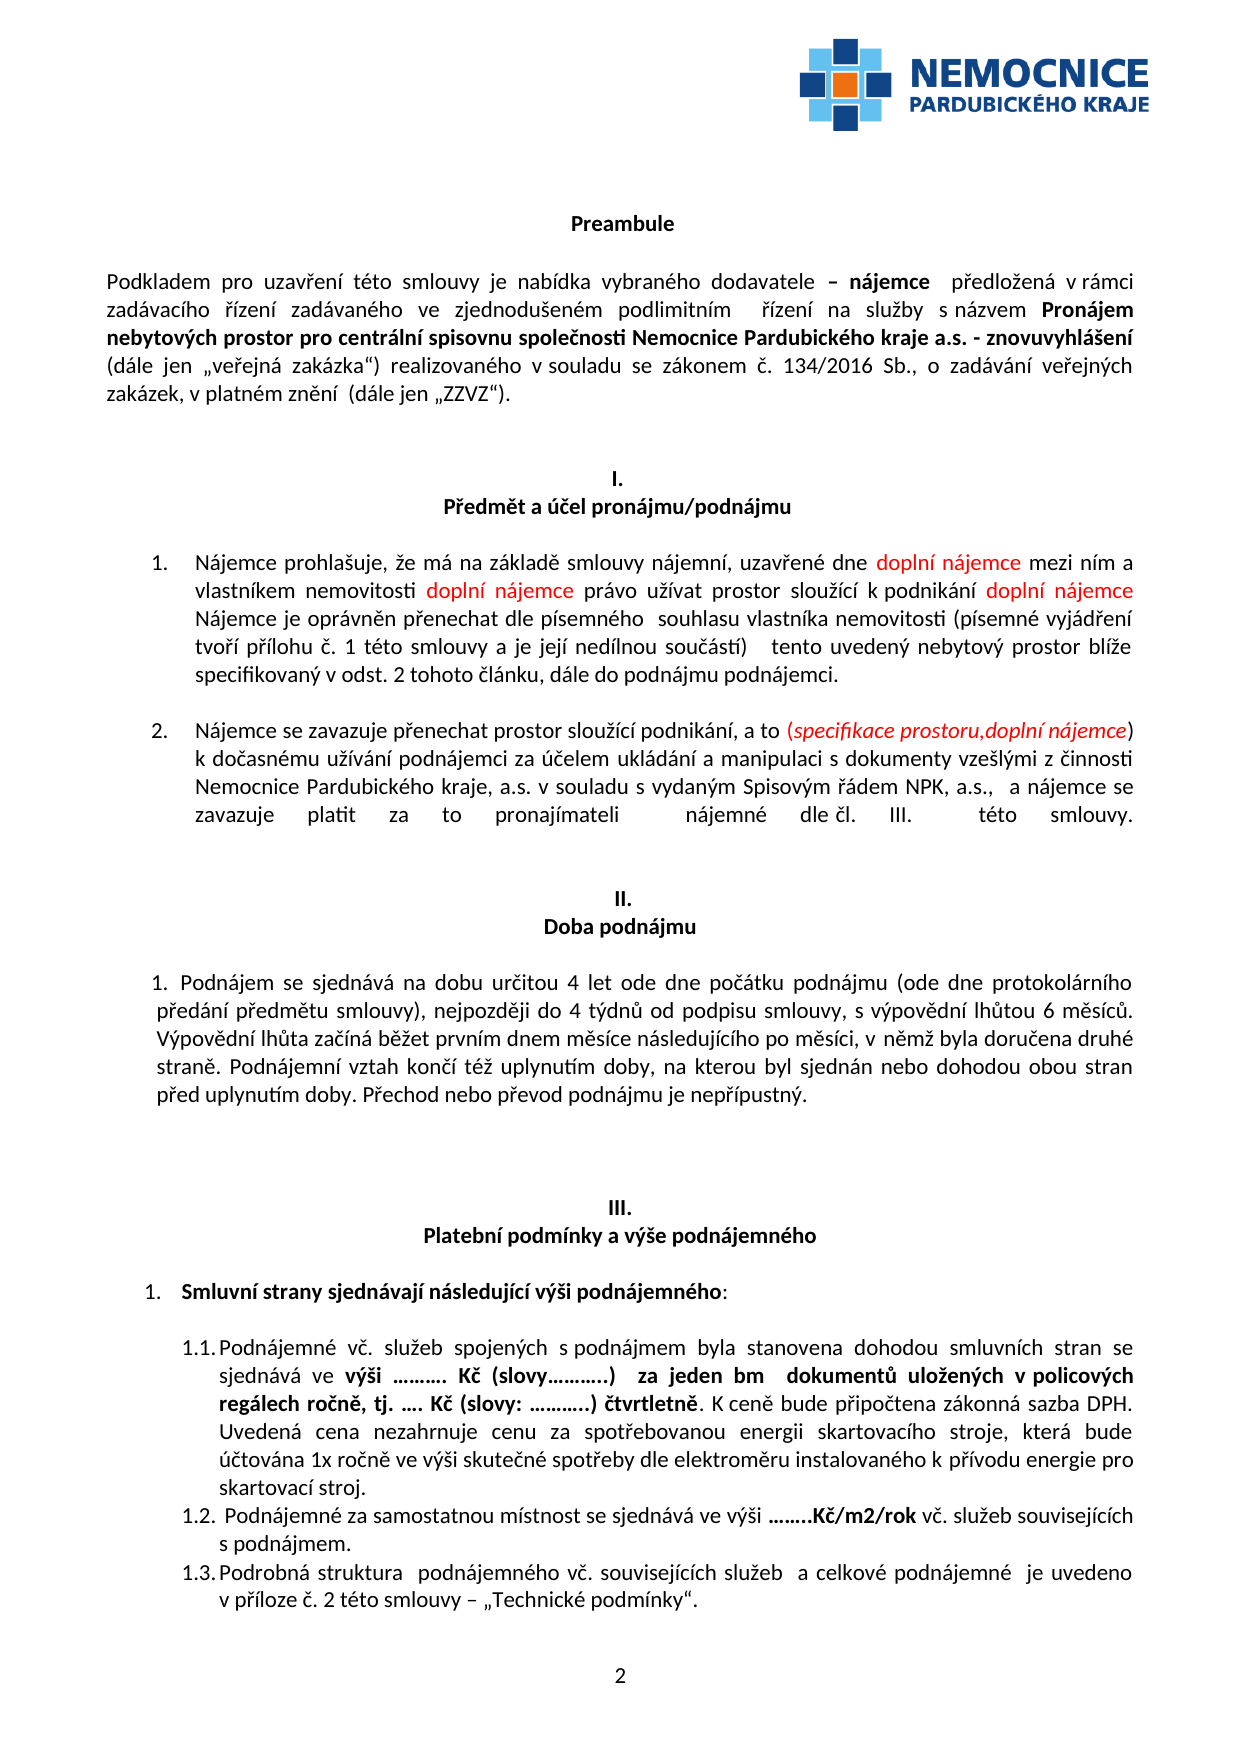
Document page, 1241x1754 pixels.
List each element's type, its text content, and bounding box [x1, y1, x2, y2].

text I. Předmět a účel pronájmu/podnájmu [106, 464, 1134, 520]
text Podkladem pro uzavření této smlouvy je nabídka vybraného dodavatele – nájemce předložená v rámci zadávacího řízení zadávaného ve zjednodušeném podlimitním řízení na služby s názvem Pronájem nebytových prostor pro centrální spisovnu společnosti Nemocnice Pardubického kraje a.s. - znovuvyhlášení (dále jen „veřejná zakázka“) realizovaného v souladu se zákonem č. 134/2016 Sb., o zadávání veřejných zakázek, v platném znění (dále jen „ZZVZ“). [106, 267, 1134, 407]
text Preambule [398, 209, 847, 238]
list Smluvní strany sjednávají následující výši podnájemného: [144, 1277, 1134, 1305]
list Podnájem se sjednává na dobu určitou 4 let ode dne počátku podnájmu (ode dne protokolárního předání předmětu smlouvy), nejpozději do 4 týdnů od podpisu smlouvy, s výpovědní lhůtou 6 měsíců. Výpovědní lhůta začíná běžet prvním dnem měsíce následujícího po měsíci, v němž byla doručena druhé straně. Podnájemní vztah končí též uplynutím doby, na kterou byl sjednán nebo dohodou obou stran před uplynutím doby. Přechod nebo převod podnájmu je nepřípustný. [151, 968, 1134, 1108]
list Podnájemné vč. služeb spojených s podnájmem byla stanovena dohodou smluvních stran se sjednává ve výši ………. Kč (slovy………..) za jeden bm dokumentů uložených v policových regálech ročně, tj. …. Kč (slovy: ………..) čtvrtletně. K ceně bude připočtena zákonná sazba DPH. Uvedená cena nezahrnuje cenu za spotřebovanou energii skartovacího stroje, která bude účtována 1x ročně ve výši skutečné spotřeby dle elektroměru instalovaného k přívodu energie pro skartovací stroj. [181, 1333, 1134, 1502]
list Podnájemné za samostatnou místnost se sjednává ve výši ……..Kč/m2/rok vč. služeb souvisejících s podnájmem. [181, 1502, 1134, 1558]
text Platební podmínky a výše podnájemného [106, 1221, 1134, 1249]
text Doba podnájmu [106, 912, 1134, 968]
list Nájemce prohlašuje, že má na základě smlouvy nájemní, uzavřené dne doplní nájemce mezi ním a vlastníkem nemovitosti doplní nájemce právo užívat prostor sloužící k podnikání doplní nájemce Nájemce je oprávněn přenechat dle písemného souhlasu vlastníka nemovitosti (písemné vyjádření tvoří přílohu č. 1 této smlouvy a je její nedílnou součástí) tento uvedený nebytový prostor blíže specifikovaný v odst. 2 tohoto článku, dále do podnájmu podnájemci. [151, 548, 1134, 688]
list Nájemce se zavazuje přenechat prostor sloužící podnikání, a to (specifikace prostoru,doplní nájemce) k dočasnému užívání podnájemci za účelem ukládání a manipulaci s dokumenty vzešlými z činnosti Nemocnice Pardubického kraje, a.s. v souladu s vydaným Spisovým řádem NPK, a.s., a nájemce se zavazuje platit za to pronajímateli nájemné dle čl. III. této smlouvy. II. [151, 716, 1134, 912]
picture [798, 37, 1149, 132]
text III. [106, 1165, 1134, 1221]
list Podrobná struktura podnájemného vč. souvisejících služeb a celkové podnájemné je uvedeno v příloze č. 2 této smlouvy – „Technické podmínky“. [181, 1558, 1134, 1614]
